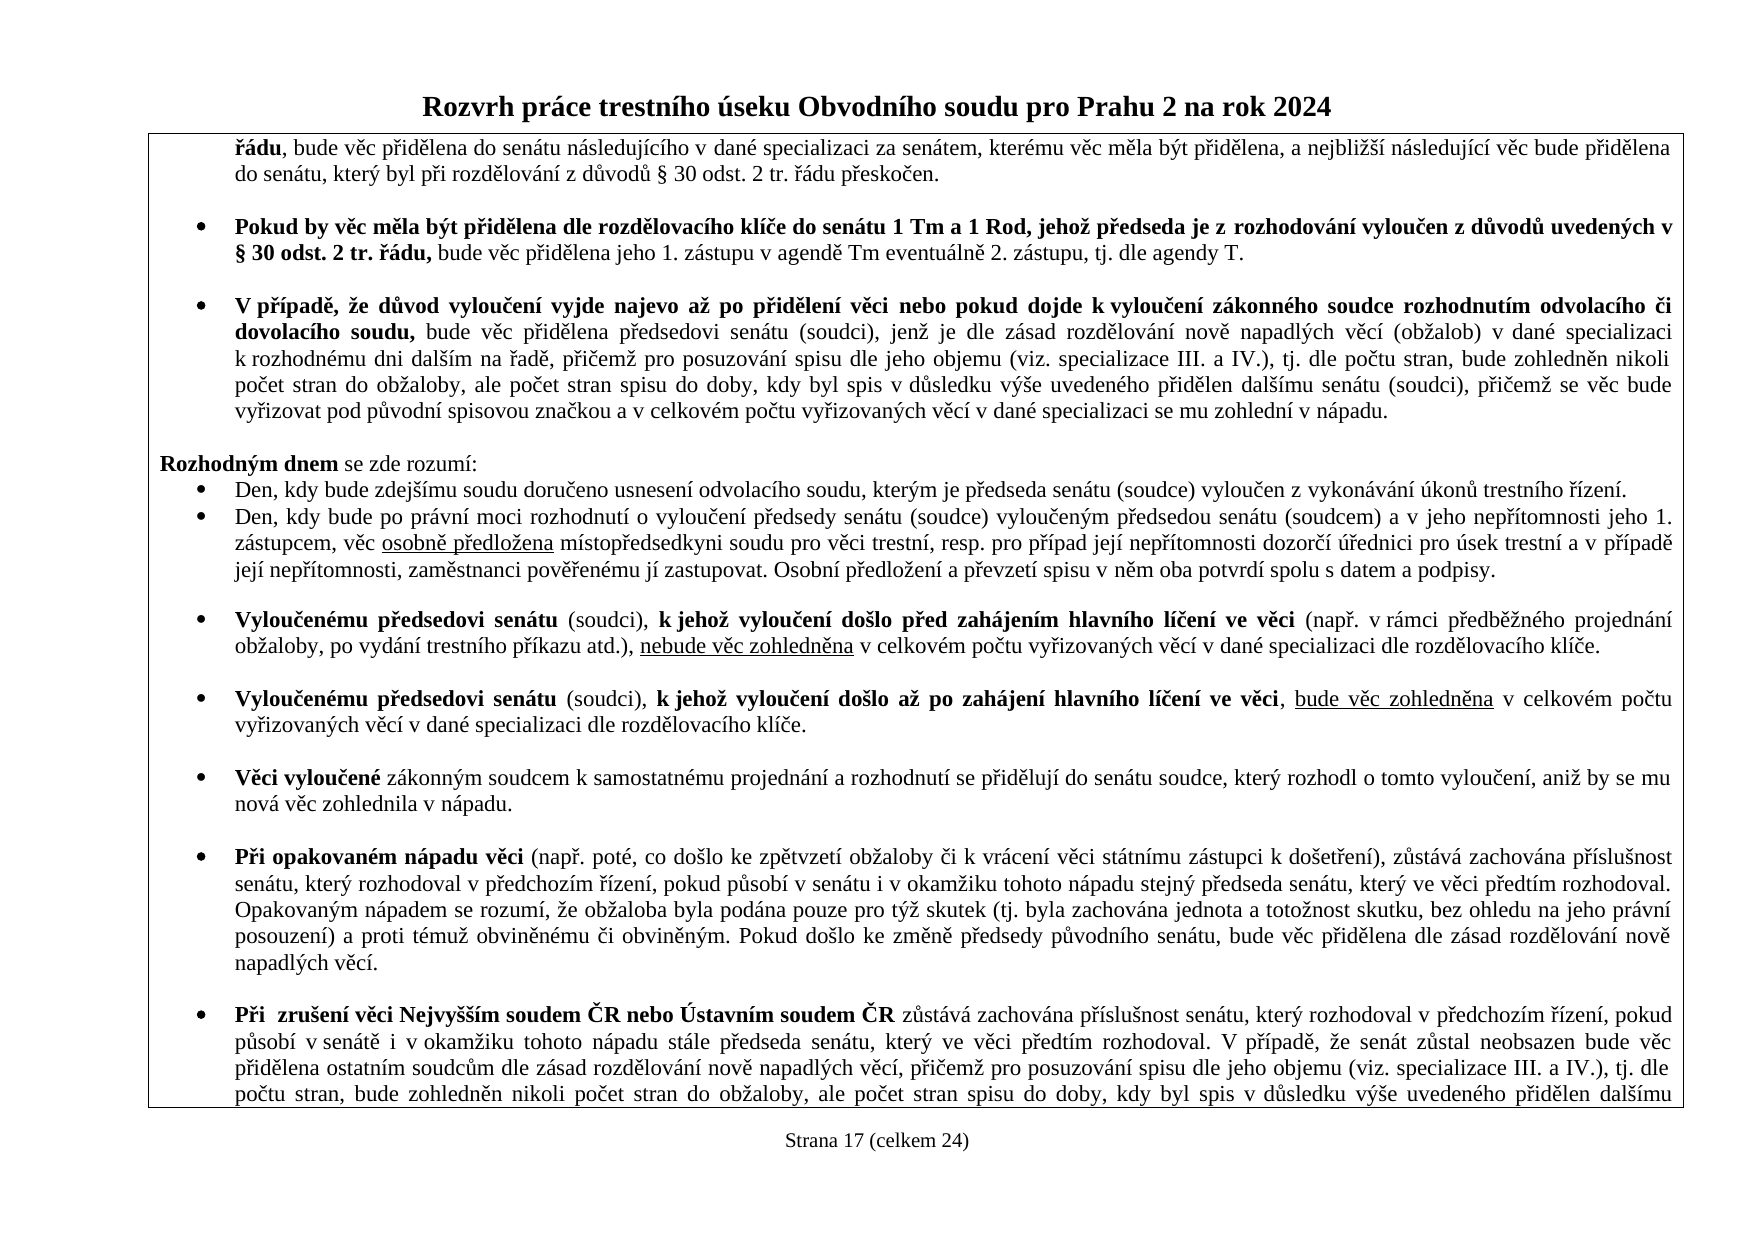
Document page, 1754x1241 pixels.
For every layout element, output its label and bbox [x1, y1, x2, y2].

table_header [149, 134, 1683, 1107]
